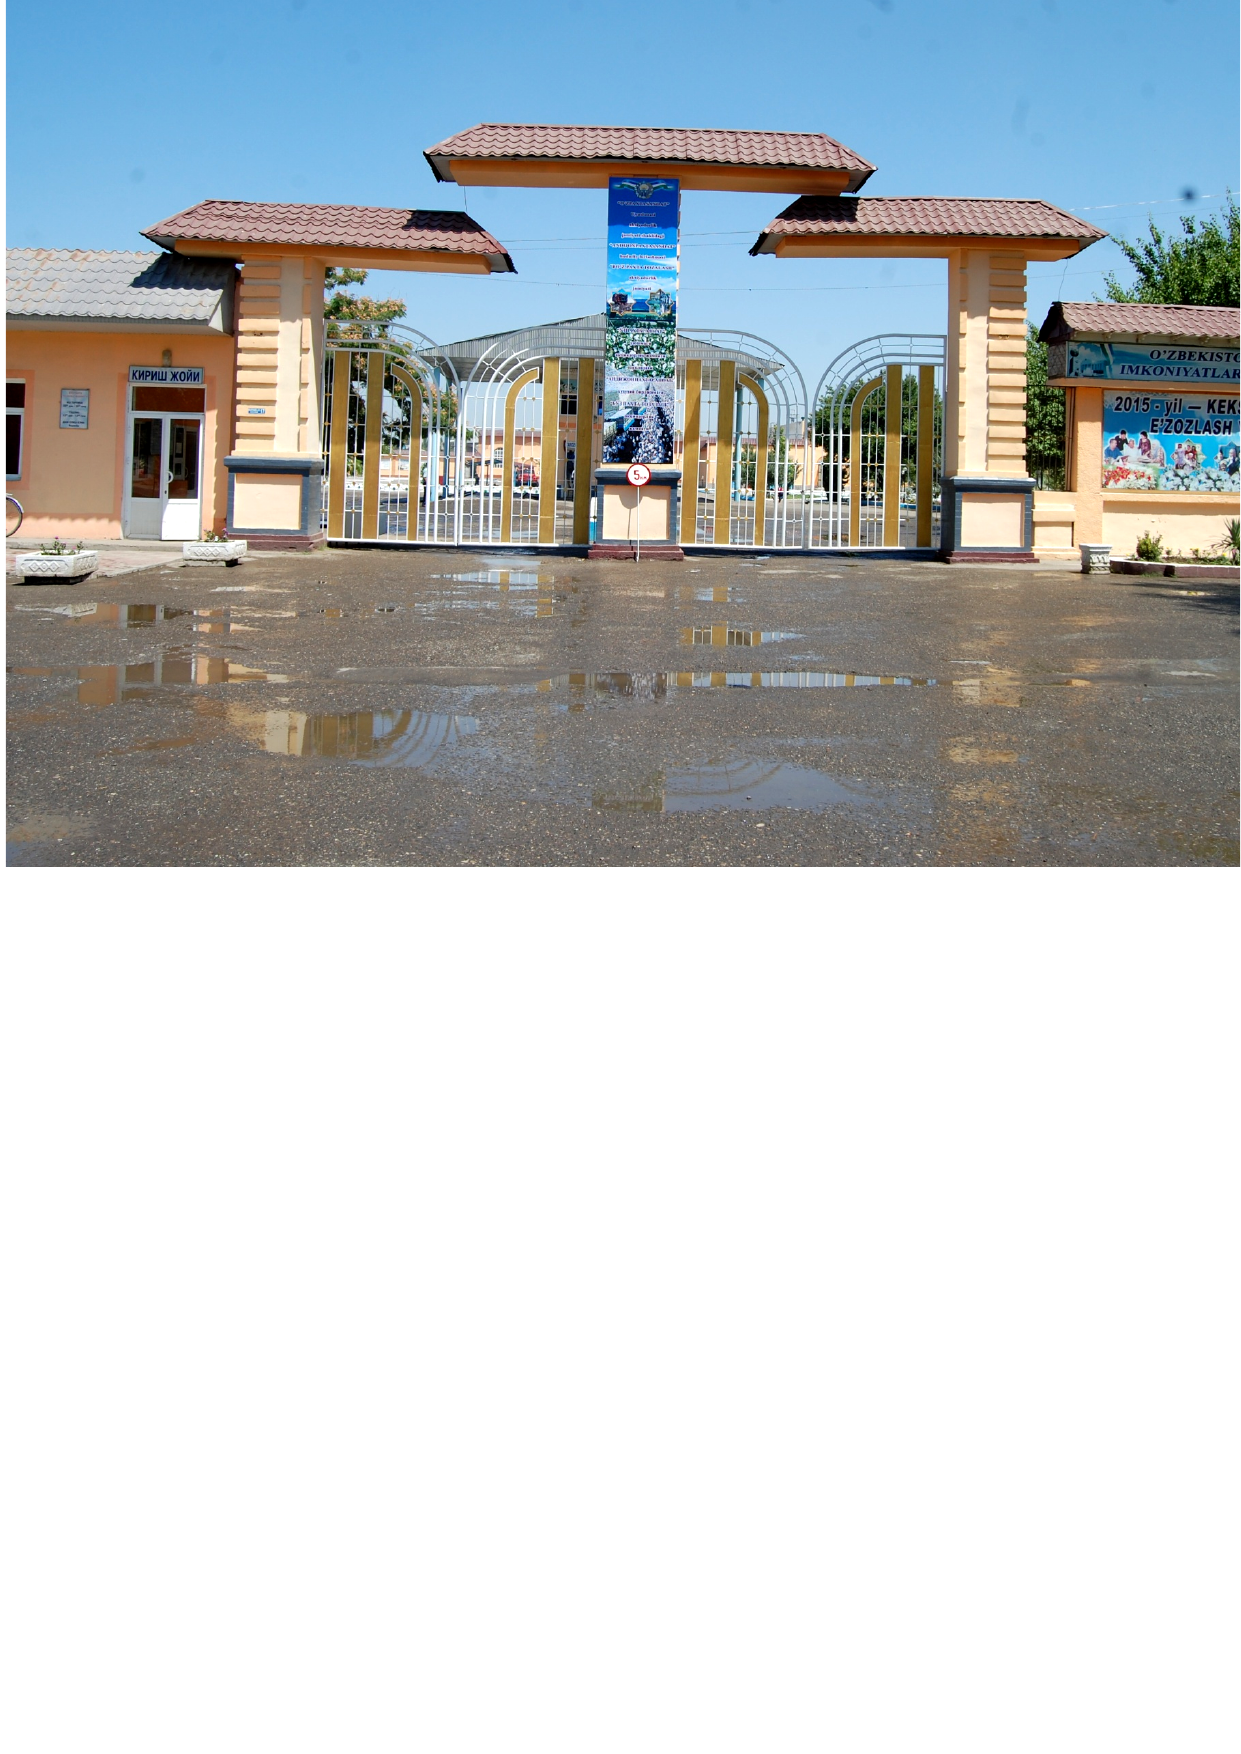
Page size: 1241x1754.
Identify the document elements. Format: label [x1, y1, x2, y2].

picture [5, 0, 1241, 867]
